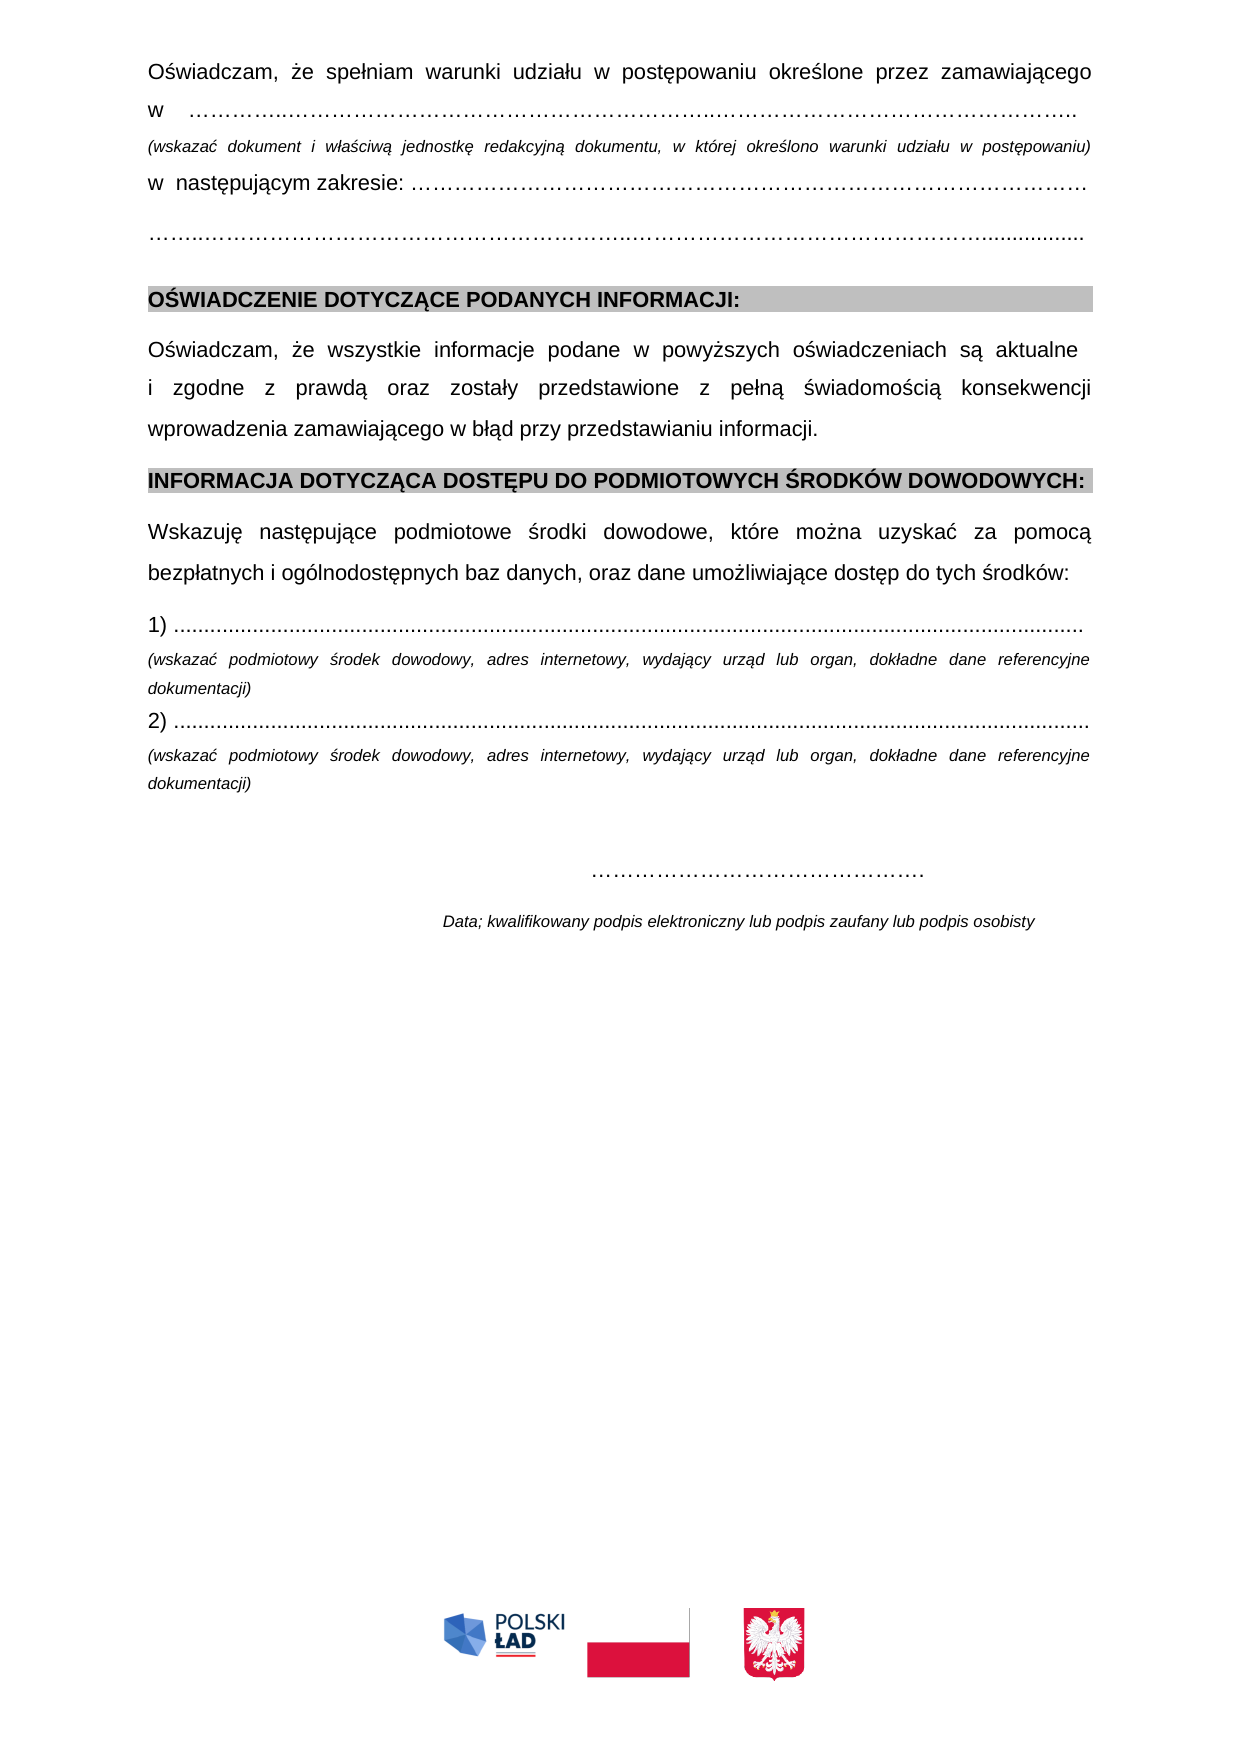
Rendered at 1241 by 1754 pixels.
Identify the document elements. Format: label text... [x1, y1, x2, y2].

text INFORMACJA DOTYCZĄCA DOSTĘPU DO PODMIOTOWYCH ŚRODKÓW DOWODOWYCH: [148, 468, 1093, 493]
picture [587, 1608, 805, 1681]
text Oświadczam, że spełniam warunki udziału w postępowaniu określone przez zamawiającego w …………..…………………………………………………..………………………………………….. (wskazać dokument i właściwą jednostkę redakcyjną dokumentu, w której określono warunki udziału w postępowaniu) w następującym zakresie: ………………………………………………………………………………… [148, 59, 1093, 195]
text Data; kwalifikowany podpis elektroniczny lub podpis zaufany lub podpis osobisty [148, 912, 1093, 931]
text OŚWIADCZENIE DOTYCZĄCE PODANYCH INFORMACJI: [148, 286, 1093, 312]
text 1) ...................................................................................................................................................... [148, 612, 1093, 637]
text (wskazać podmiotowy środek dowodowy, adres internetowy, wydający urząd lub organ, dokładne dane referencyjne dokumentacji) [148, 745, 1093, 793]
text 2) ....................................................................................................................................................... [148, 707, 1093, 733]
text Oświadczam, że wszystkie informacje podane w powyższych oświadczeniach są aktualne i zgodne z prawdą oraz zostały przedstawione z pełną świadomością konsekwencji wprowadzenia zamawiającego w błąd przy przedstawianiu informacji. [148, 337, 1093, 442]
text ……..…………………………………………………..…………………………………………................. [148, 220, 1093, 245]
text Wskazuję następujące podmiotowe środki dowodowe, które można uzyskać za pomocą bezpłatnych i ogólnodostępnych baz danych, oraz dane umożliwiające dostęp do tych środków: [148, 518, 1093, 586]
text ………………………………………. [148, 857, 1093, 882]
text (wskazać podmiotowy środek dowodowy, adres internetowy, wydający urząd lub organ, dokładne dane referencyjne dokumentacji) [148, 650, 1093, 698]
